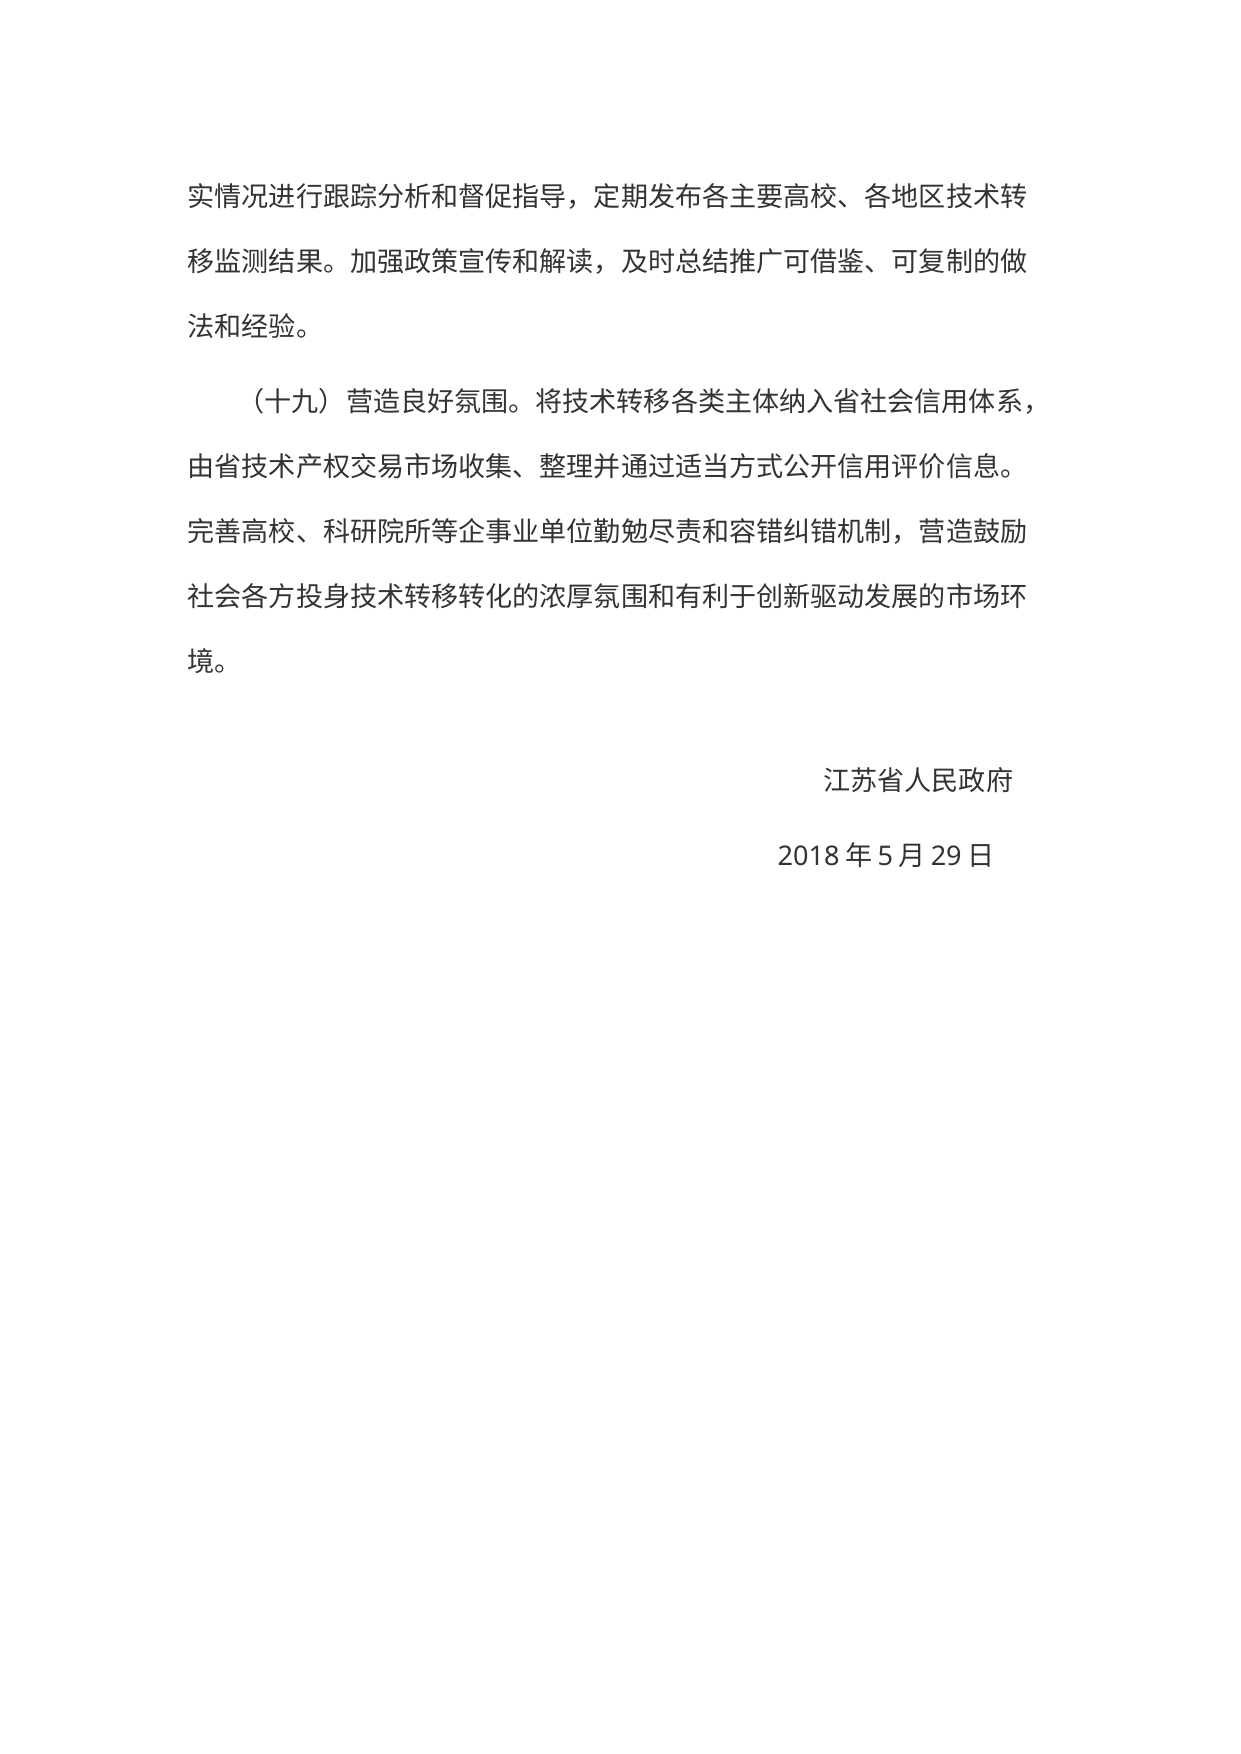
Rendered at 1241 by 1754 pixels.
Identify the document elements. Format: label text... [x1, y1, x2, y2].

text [187, 162, 1053, 357]
text （十九）营造良好氛围。将技术转移各类主体纳入省社会信用体系，由省技术产权交易市场收集、整理并通过适当方式公开信用评价信息。完善高校、科研院所等企事业单位勤勉尽责和容错纠错机制，营造鼓励社会各方投身技术转移转化的浓厚氛围和有利于创新驱动发展的市场环境。 [187, 367, 1053, 692]
text 2018年5月29日 [187, 821, 1053, 886]
text 江苏省人民政府 [187, 746, 1053, 811]
